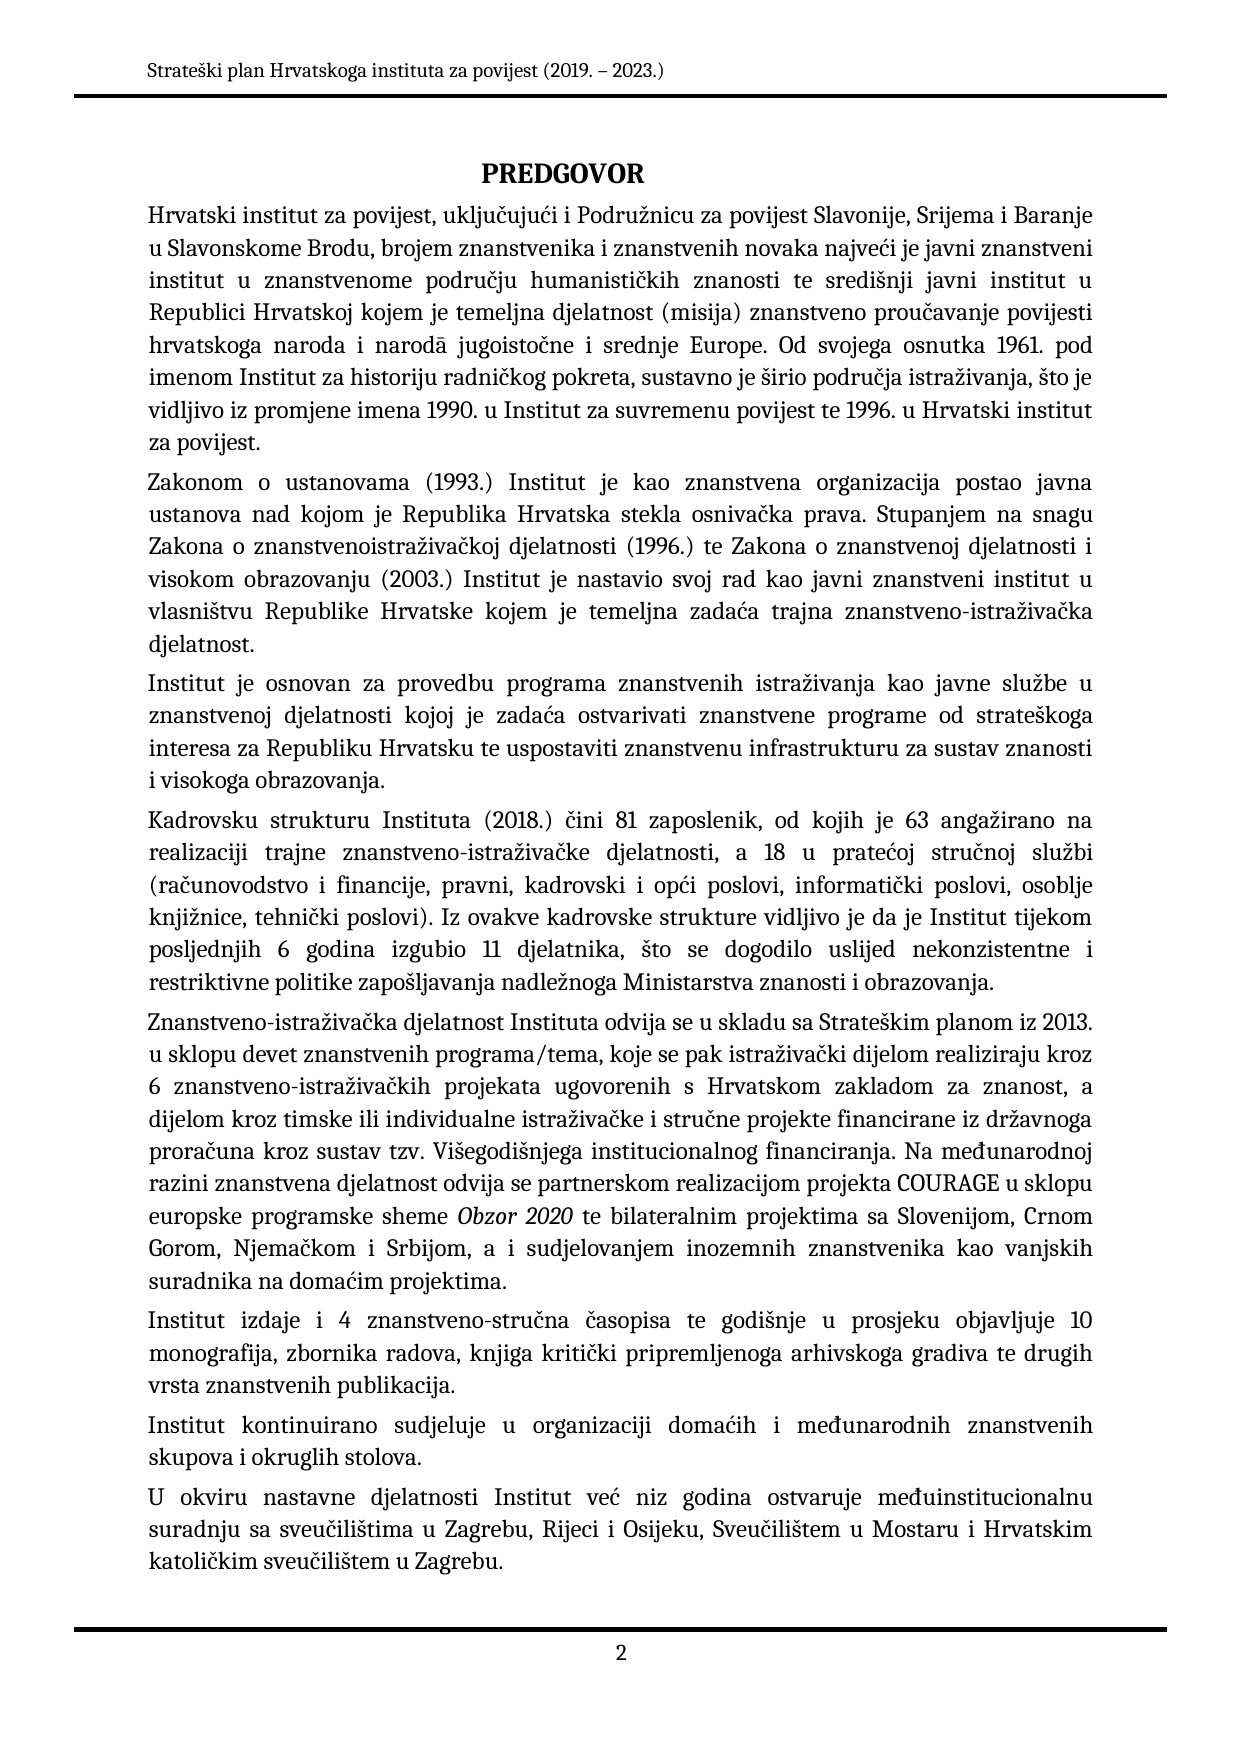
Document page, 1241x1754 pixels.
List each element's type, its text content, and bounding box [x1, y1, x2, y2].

text Zakonom o ustanovama (1993.) Institut je kao znanstvena organizacija postao javna ustanova nad kojom je Republika Hrvatska stekla osnivačka prava. Stupanjem na snagu Zakona o znanstvenoistraživačkoj djelatnosti (1996.) te Zakona o znanstvenoj djelatnosti i visokom obrazovanju (2003.) Institut je nastavio svoj rad kao javni znanstveni institut u vlasništvu Republike Hrvatske kojem je temeljna zadaća trajna znanstveno-istraživačka djelatnost. [147, 467, 1094, 658]
text Znanstveno-istraživačka djelatnost Instituta odvija se u skladu sa Strateškim planom iz 2013. u sklopu devet znanstvenih programa/tema, koje se pak istraživački dijelom realiziraju kroz 6 znanstveno-istraživačkih projekata ugovorenih s Hrvatskom zakladom za znanost, a dijelom kroz timske ili individualne istraživačke i stručne projekte financirane iz državnoga proračuna kroz sustav tzv. Višegodišnjega institucionalnog financiranja. Na međunarodnoj razini znanstvena djelatnost odvija se partnerskom realizacijom projekta COURAGE u sklopu europske programske sheme Obzor 2020 te bilateralnim projektima sa Slovenijom, Crnom Gorom, Njemačkom i Srbijom, a i sudjelovanjem inozemnih znanstvenika kao vanjskih suradnika na domaćim projektima. [147, 1007, 1094, 1295]
text Hrvatski institut za povijest, uključujući i Podružnicu za povijest Slavonije, Srijema i Baranje u Slavonskome Brodu, brojem znanstvenika i znanstvenih novaka najveći je javni znanstveni institut u znanstvenome području humanističkih znanosti te središnji javni institut u Republici Hrvatskoj kojem je temeljna djelatnost (misija) znanstveno proučavanje povijesti hrvatskoga naroda i narodā jugoistočne i srednje Europe. Od svojega osnutka 1961. pod imenom Institut za historiju radničkog pokreta, sustavno je širio područja istraživanja, što je vidljivo iz promjene imena 1990. u Institut za suvremenu povijest te 1996. u Hrvatski institut za povijest. [147, 201, 1094, 457]
text Institut kontinuirano sudjeluje u organizaciji domaćih i međunarodnih znanstvenih skupova i okruglih stolova. [147, 1411, 1094, 1472]
text Kadrovsku strukturu Instituta (2018.) čini 81 zaposlenik, od kojih je 63 angažirano na realizaciji trajne znanstveno-istraživačke djelatnosti, a 18 u pratećoj stručnoj službi (računovodstvo i financije, pravni, kadrovski i opći poslovi, informatički poslovi, osoblje knjižnice, tehnički poslovi). Iz ovakve kadrovske strukture vidljivo je da je Institut tijekom posljednjih 6 godina izgubio 11 djelatnika, što se dogodilo uslijed nekonzistentne i restriktivne politike zapošljavanja nadležnoga Ministarstva znanosti i obrazovanja. [147, 806, 1094, 997]
text Institut izdaje i 4 znanstveno-stručna časopisa te godišnje u prosjeku objavljuje 10 monografija, zbornika radova, knjiga kritički pripremljenoga arhivskoga gradiva te drugih vrsta znanstvenih publikacija. [147, 1306, 1094, 1400]
text U okviru nastavne djelatnosti Institut već niz godina ostvaruje međuinstitucionalnu suradnju sa sveučilištima u Zagrebu, Rijeci i Osijeku, Sveučilištem u Mostaru i Hrvatskim katoličkim sveučilištem u Zagrebu. [147, 1482, 1094, 1576]
subtitle PREDGOVOR [85, 157, 1040, 190]
text Institut je osnovan za provedbu programa znanstvenih istraživanja kao javne službe u znanstvenoj djelatnosti kojoj je zadaća ostvarivati znanstvene programe od strateškoga interesa za Republiku Hrvatsku te uspostaviti znanstvenu infrastrukturu za sustav znanosti i visokoga obrazovanja. [147, 669, 1094, 795]
